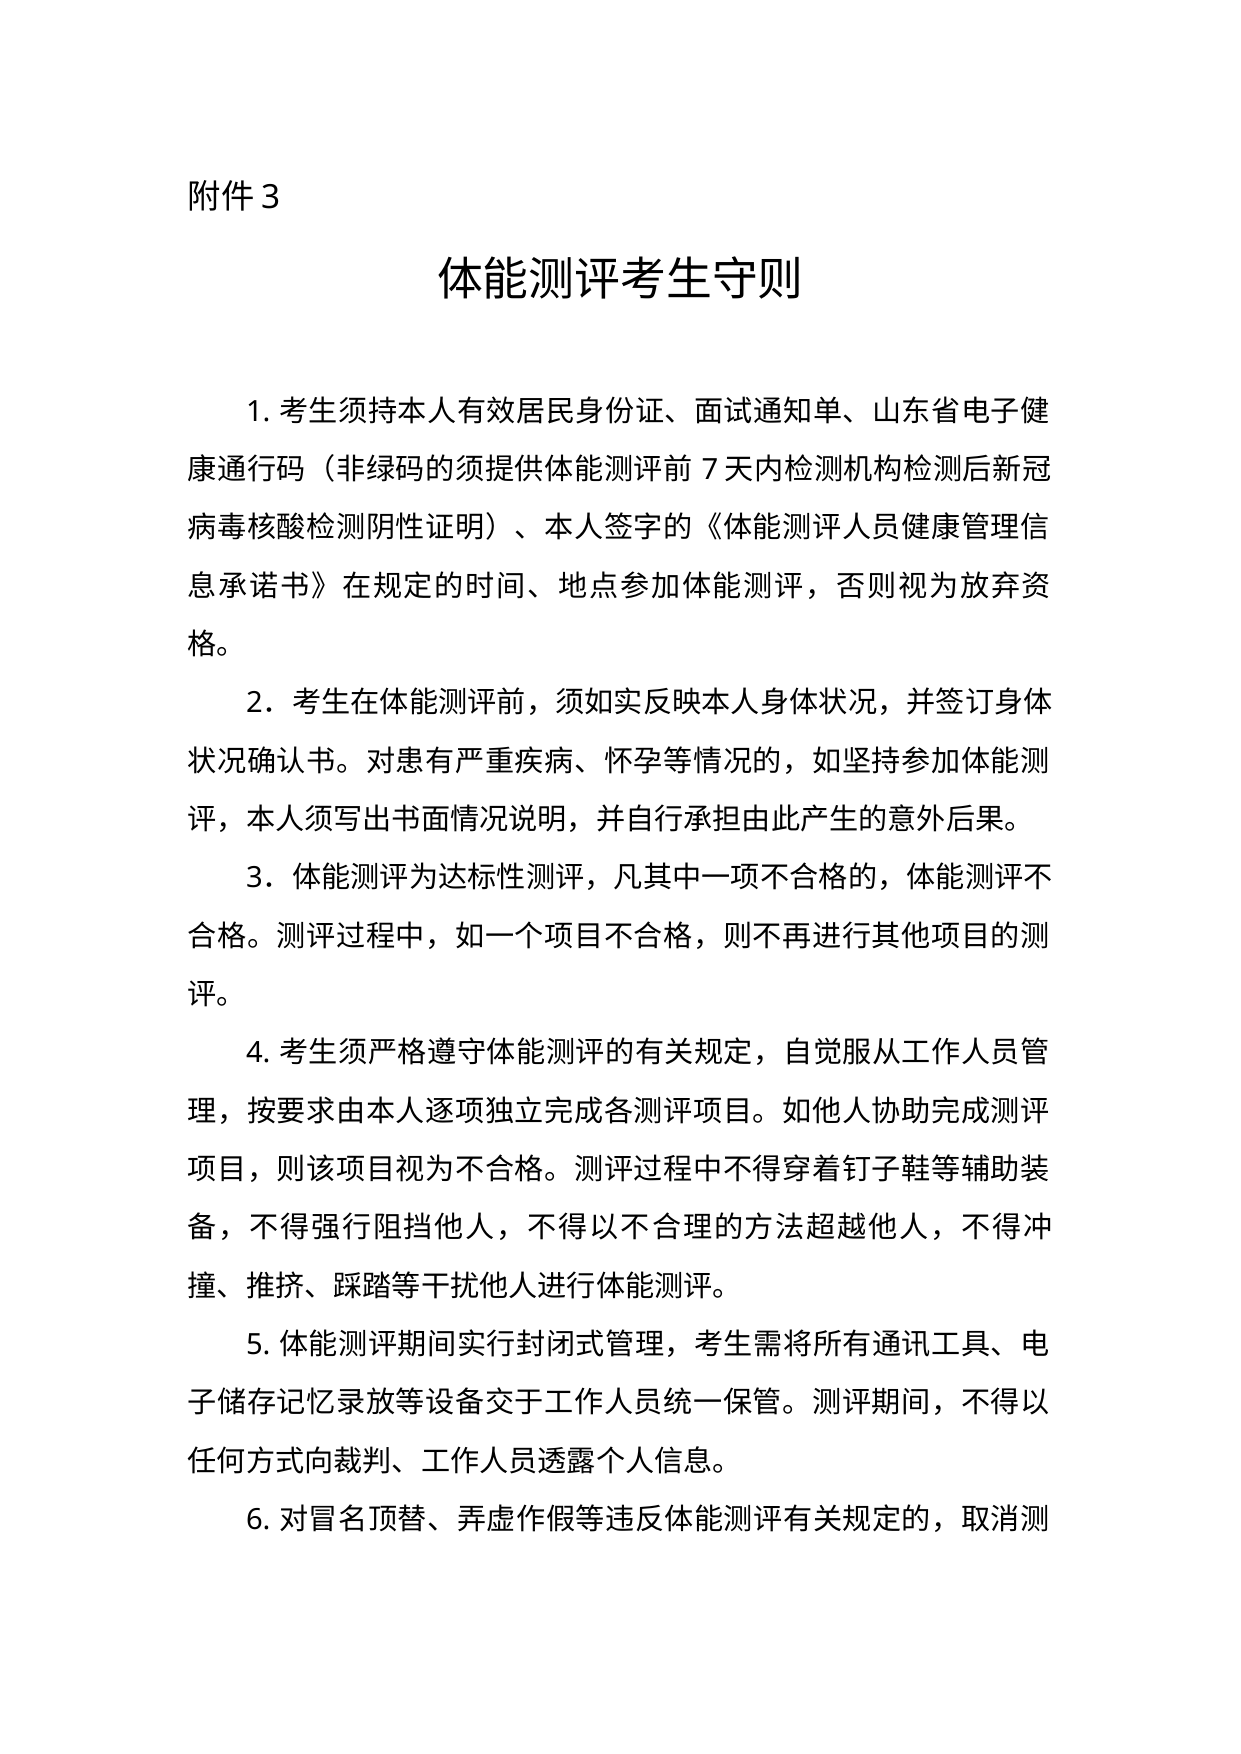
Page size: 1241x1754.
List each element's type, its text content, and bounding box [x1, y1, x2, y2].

text 体能测评考生守则 [187, 227, 1053, 324]
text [187, 1483, 1053, 1541]
text 1. 考生须持本人有效居民身份证、面试通知单、山东省电子健康通行码（非绿码的须提供体能测评前7天内检测机构检测后新冠病毒核酸检测阴性证明）、本人签字的《体能测评人员健康管理信息承诺书》在规定的时间、地点参加体能测评，否则视为放弃资格。 [187, 374, 1053, 666]
text 附件3 [187, 162, 1053, 227]
text 2．考生在体能测评前，须如实反映本人身体状况，并签订身体状况确认书。对患有严重疾病、怀孕等情况的，如坚持参加体能测评，本人须写出书面情况说明，并自行承担由此产生的意外后果。 [187, 666, 1053, 841]
text 4. 考生须严格遵守体能测评的有关规定，自觉服从工作人员管理，按要求由本人逐项独立完成各测评项目。如他人协助完成测评项目，则该项目视为不合格。测评过程中不得穿着钉子鞋等辅助装备，不得强行阻挡他人，不得以不合理的方法超越他人，不得冲撞、推挤、踩踏等干扰他人进行体能测评。 [187, 1016, 1053, 1308]
text 5. 体能测评期间实行封闭式管理，考生需将所有通讯工具、电子储存记忆录放等设备交于工作人员统一保管。测评期间，不得以任何方式向裁判、工作人员透露个人信息。 [187, 1308, 1053, 1483]
text 3．体能测评为达标性测评，凡其中一项不合格的，体能测评不合格。测评过程中，如一个项目不合格，则不再进行其他项目的测评。 [187, 841, 1053, 1016]
